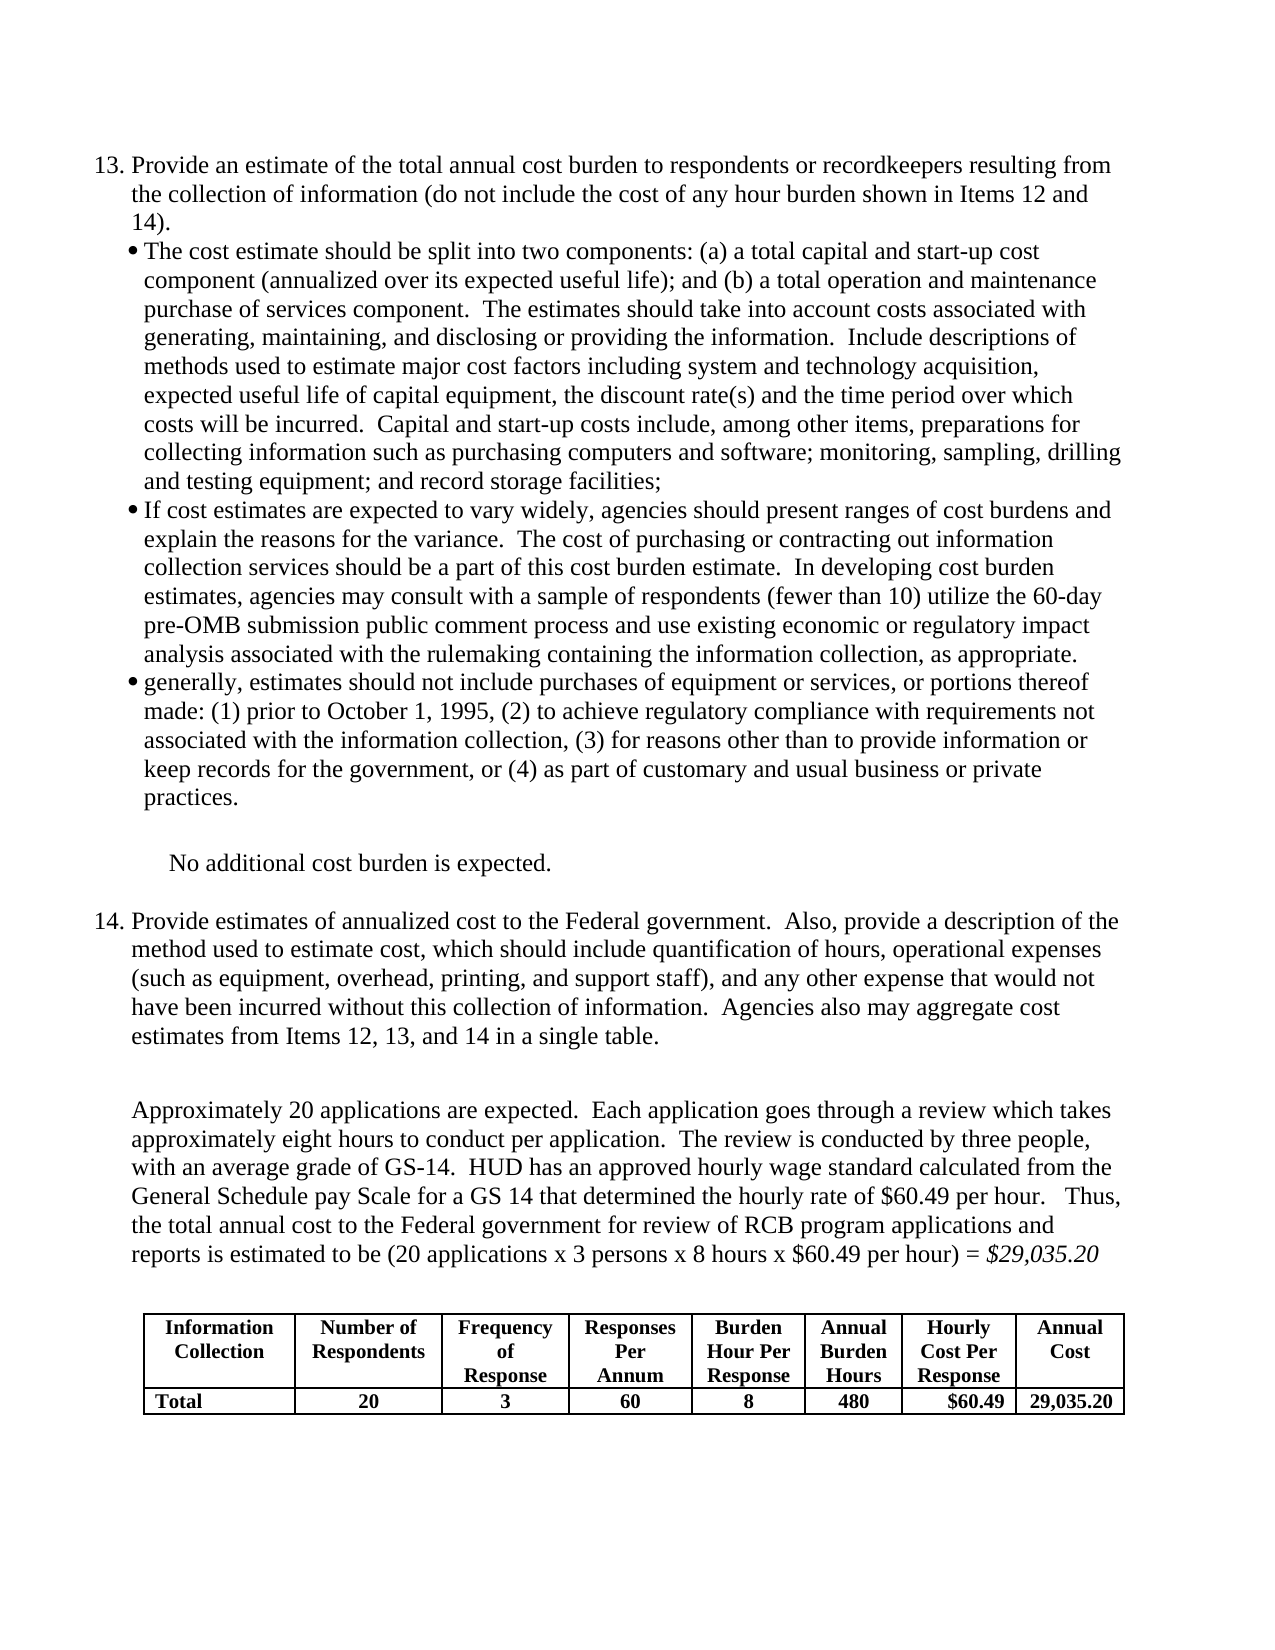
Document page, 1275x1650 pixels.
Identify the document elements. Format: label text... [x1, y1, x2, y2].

table_cell 3 [443, 1389, 568, 1413]
text 13. Provide an estimate of the total annual cost burden to respondents or recordkeepers resulting from the collection of information (do not include the cost of any hour burden shown in Items 12 and 14). [94, 150, 1125, 236]
list If cost estimates are expected to vary widely, agencies should present ranges of cost burdens and explain the reasons for the variance. The cost of purchasing or contracting out information collection services should be a part of this cost burden estimate. In developing cost burden estimates, agencies may consult with a sample of respondents (fewer than 10) utilize the 60-day pre-OMB submission public comment process and use existing economic or regulatory impact analysis associated with the rulemaking containing the information collection, as appropriate. [129, 495, 1125, 667]
table_cell 20 [296, 1389, 441, 1413]
table_cell 60 [570, 1389, 691, 1413]
text No additional cost burden is expected. [169, 848, 1125, 877]
table_cell $60.49 [903, 1389, 1015, 1413]
table_header Responses Per Annum [570, 1315, 691, 1387]
table_header Information Collection [145, 1315, 294, 1387]
table_header Frequency of Response [443, 1315, 568, 1387]
table_cell Total [145, 1389, 294, 1413]
table_cell 29,035.20 [1017, 1389, 1123, 1413]
table_header Hourly Cost Per Response [903, 1315, 1015, 1387]
text Approximately 20 applications are expected. Each application goes through a review which takes approximately eight hours to conduct per application. The review is conducted by three people, with an average grade of GS-14. HUD has an approved hourly wage standard calculated from the General Schedule pay Scale for a GS 14 that determined the hourly rate of $60.49 per hour. Thus, the total annual cost to the Federal government for review of RCB program applications and reports is estimated to be (20 applications x 3 persons x 8 hours x $60.49 per hour) = $29,035.20 [131, 1095, 1125, 1267]
list generally, estimates should not include purchases of equipment or services, or portions thereof made: (1) prior to October 1, 1995, (2) to achieve regulatory compliance with requirements not associated with the information collection, (3) for reasons other than to provide information or keep records for the government, or (4) as part of customary and usual business or private practices. [129, 667, 1125, 811]
table_header Burden Hour Per Response [693, 1315, 804, 1387]
table_header Annual Burden Hours [806, 1315, 901, 1387]
table_header Number of Respondents [296, 1315, 441, 1387]
table_cell 480 [806, 1389, 901, 1413]
text 14. Provide estimates of annualized cost to the Federal government. Also, provide a description of the method used to estimate cost, which should include quantification of hours, operational expenses (such as equipment, overhead, printing, and support staff), and any other expense that would not have been incurred without this collection of information. Agencies also may aggregate cost estimates from Items 12, 13, and 14 in a single table. [94, 906, 1125, 1049]
table_cell 8 [693, 1389, 804, 1413]
list The cost estimate should be split into two components: (a) a total capital and start-up cost component (annualized over its expected useful life); and (b) a total operation and maintenance purchase of services component. The estimates should take into account costs associated with generating, maintaining, and disclosing or providing the information. Include descriptions of methods used to estimate major cost factors including system and technology acquisition, expected useful life of capital equipment, the discount rate(s) and the time period over which costs will be incurred. Capital and start-up costs include, among other items, preparations for collecting information such as purchasing computers and software; monitoring, sampling, drilling and testing equipment; and record storage facilities; [129, 236, 1125, 495]
table_header Annual Cost [1017, 1315, 1123, 1387]
